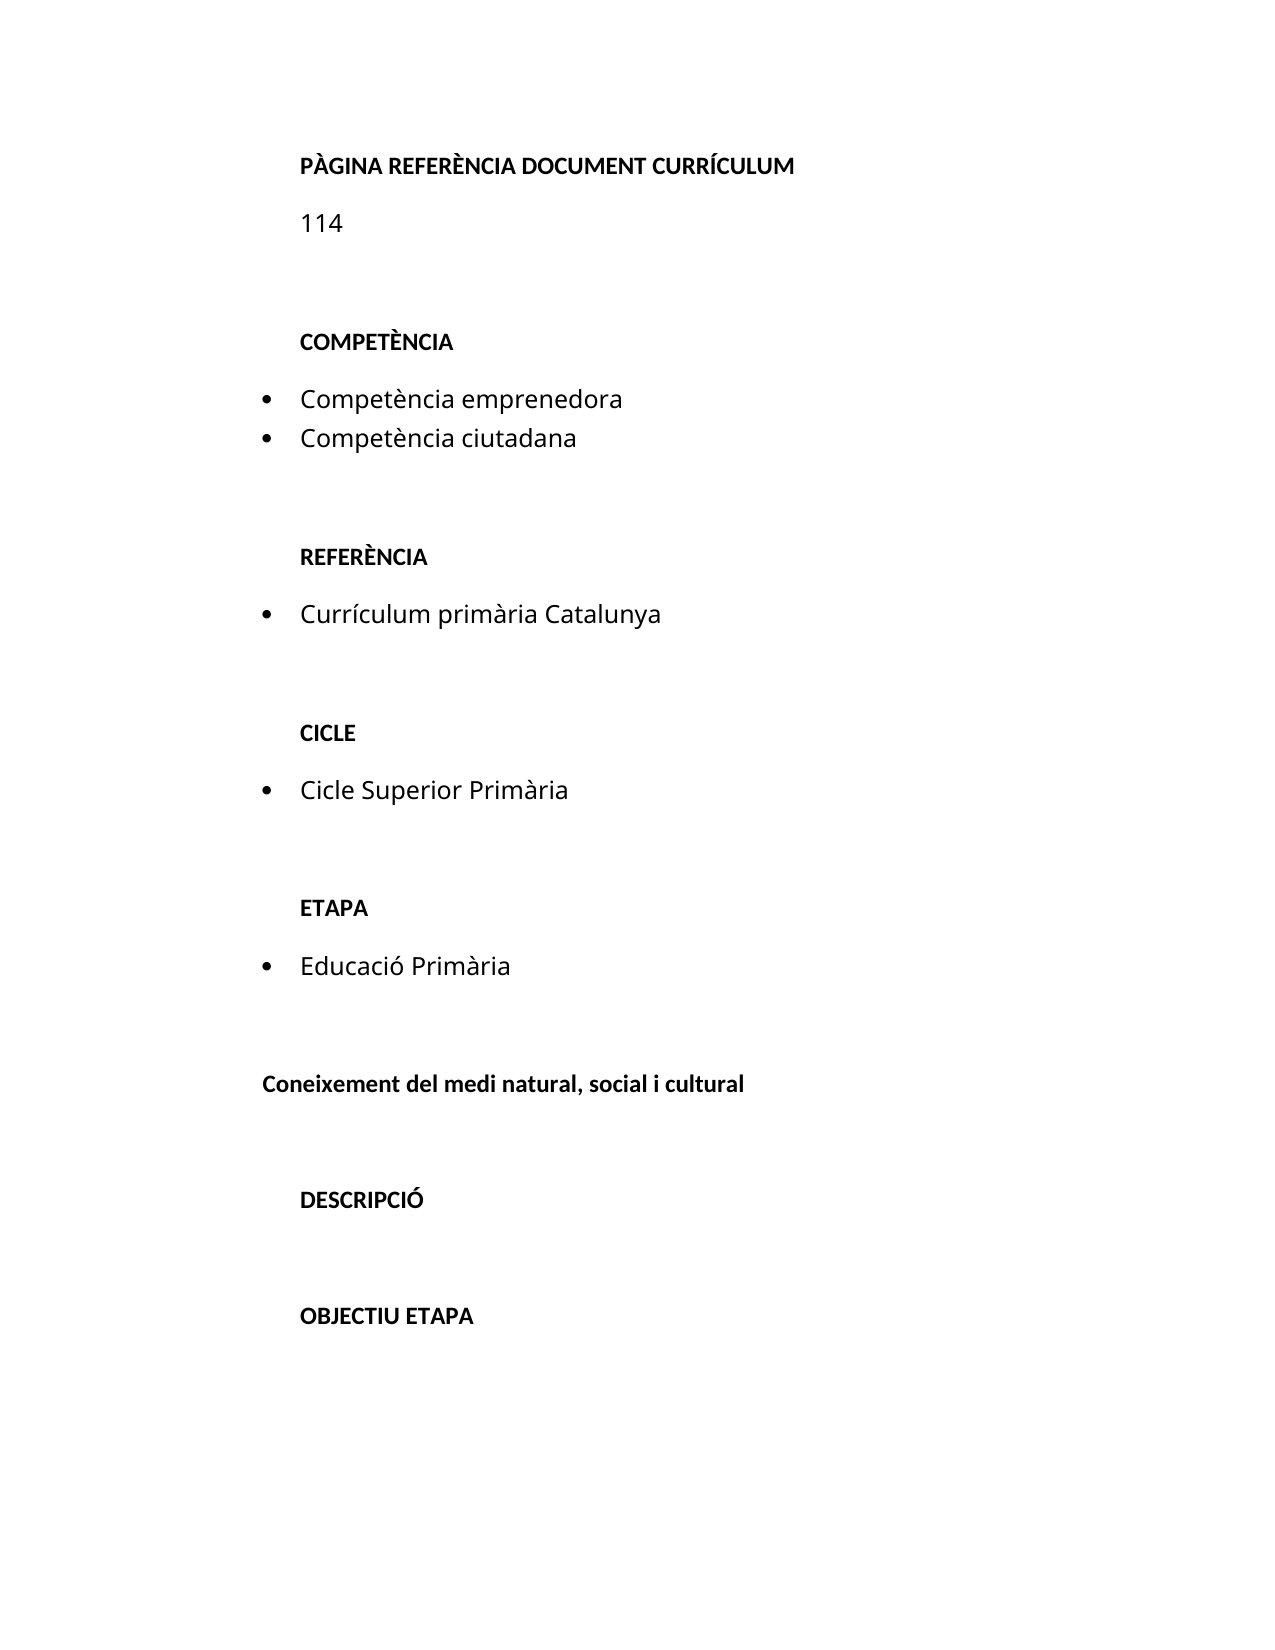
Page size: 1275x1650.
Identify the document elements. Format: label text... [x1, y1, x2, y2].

subtitle COMPETÈNCIA [300, 326, 1087, 356]
subtitle DESCRIPCIÓ [300, 1184, 1087, 1215]
list Competència emprenedora [262, 382, 1087, 416]
subtitle ETAPA [300, 892, 1087, 923]
list Educació Primària [262, 948, 1087, 982]
list Competència ciutadana [262, 421, 1087, 455]
subtitle CICLE [300, 717, 1087, 747]
text 114 [300, 206, 1087, 240]
subtitle OBJECTIU ETAPA [300, 1300, 1087, 1331]
list Currículum primària Catalunya [262, 597, 1087, 631]
subtitle Coneixement del medi natural, social i cultural [262, 1068, 1087, 1099]
subtitle PÀGINA REFERÈNCIA DOCUMENT CURRÍCULUM [300, 150, 1087, 181]
list Cicle Superior Primària [262, 772, 1087, 807]
subtitle REFERÈNCIA [300, 541, 1087, 571]
